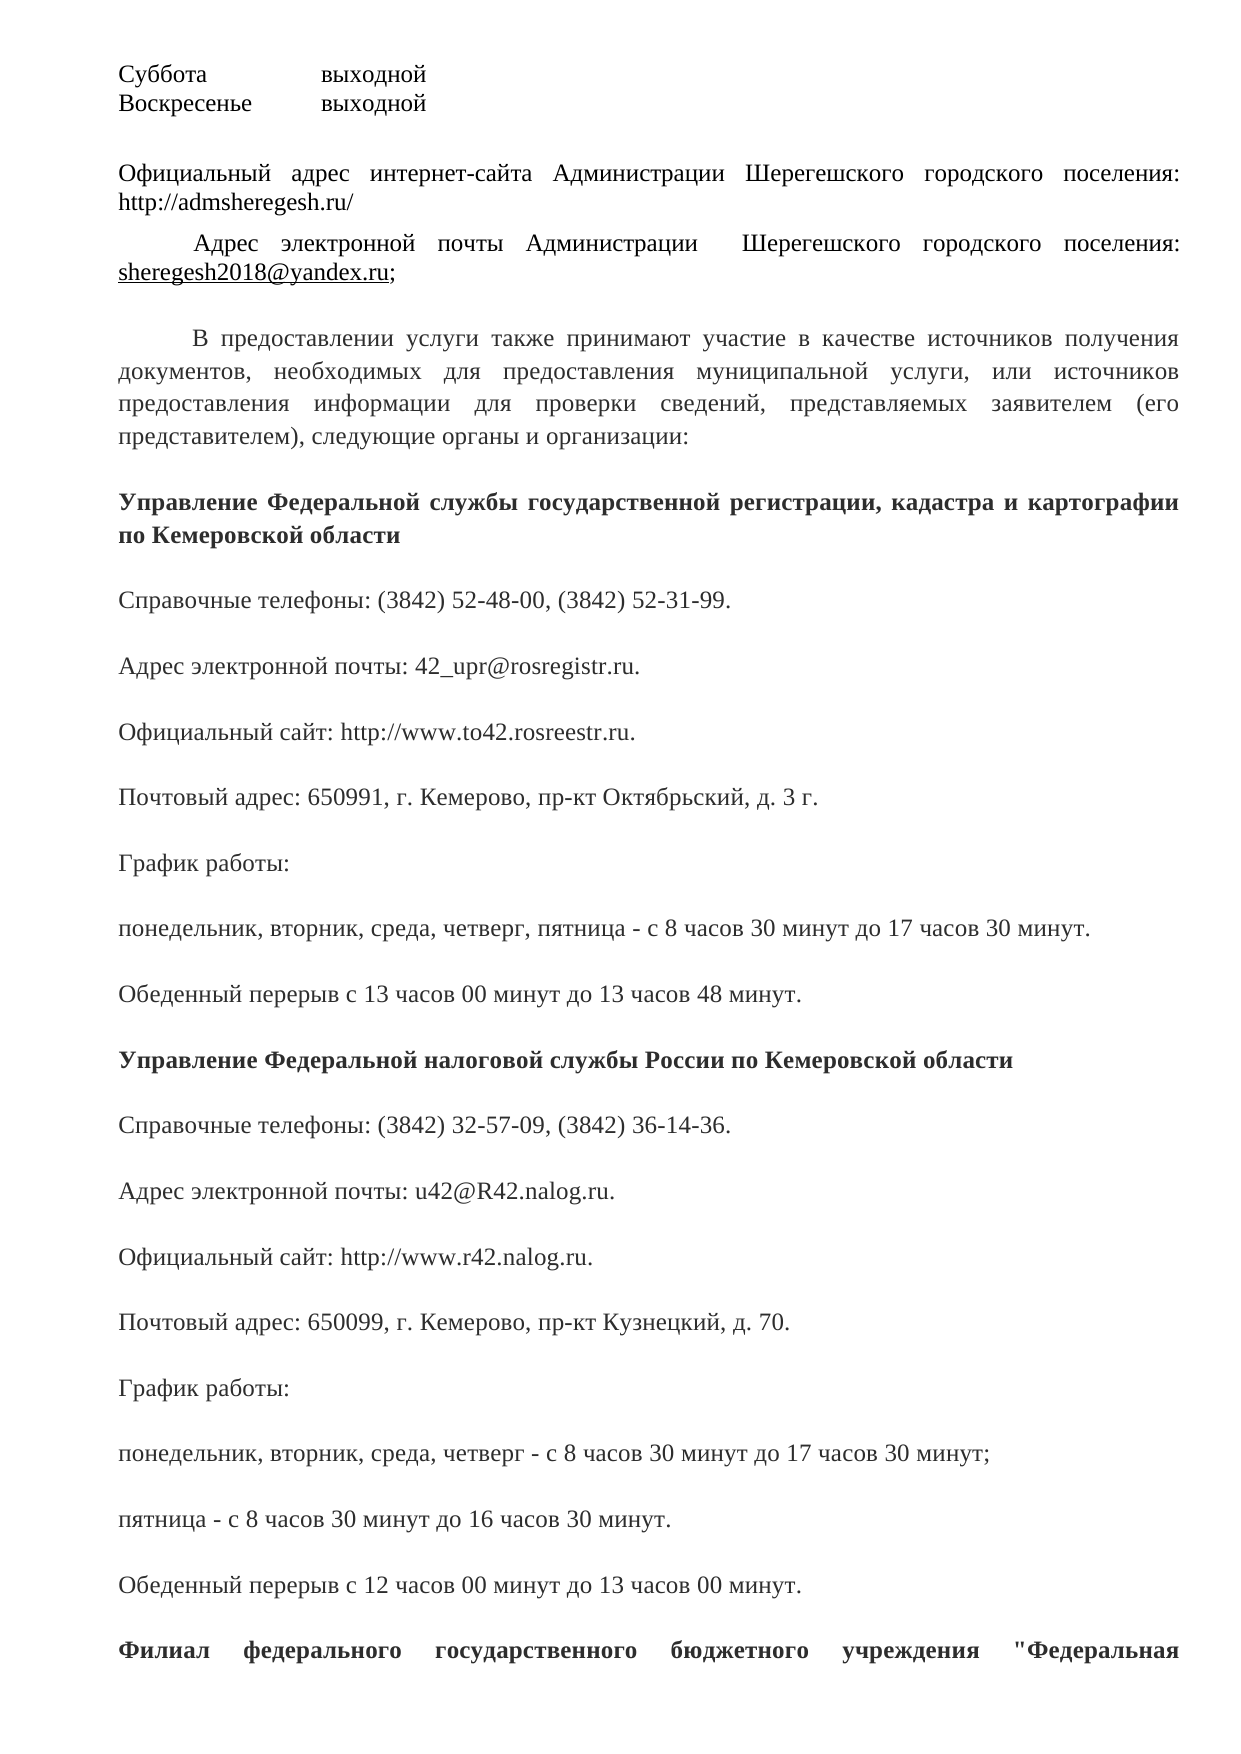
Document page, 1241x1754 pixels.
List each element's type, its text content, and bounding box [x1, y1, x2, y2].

text В предоставлении услуги также принимают участие в качестве источников получения документов, необходимых для предоставления муниципальной услуги, или источников предоставления информации для проверки сведений, представляемых заявителем (его представителем), следующие органы и организации: [118, 319, 1181, 450]
text Официальный сайт: http://www.to42.rosreestr.ru. [118, 680, 1181, 745]
text Официальный адрес интернет-сайта Администрации Шерегешского городского поселения: http://admsheregesh.ru/ [118, 158, 1181, 215]
table_cell Воскресенье [107, 88, 309, 145]
table_cell Суббота [107, 59, 309, 88]
text Почтовый адрес: 650991, г. Кемерово, пр-кт Октябрьский, д. 3 г. [118, 745, 1181, 811]
text Адрес электронной почты Администрации Шерегешского городского поселения: sheregesh2018@yandex.ru; [118, 228, 1181, 285]
text понедельник, вторник, среда, четверг - с 8 часов 30 минут до 17 часов 30 минут; [118, 1402, 1181, 1467]
text График работы: [118, 1336, 1181, 1402]
table_cell выходной [310, 88, 865, 145]
text пятница - с 8 часов 30 минут до 16 часов 30 минут. [118, 1467, 1181, 1533]
text График работы: [118, 811, 1181, 877]
text Адрес электронной почты: 42_upr@rosregistr.ru. [118, 614, 1181, 680]
text Почтовый адрес: 650099, г. Кемерово, пр-кт Кузнецкий, д. 70. [118, 1270, 1181, 1336]
text Справочные телефоны: (3842) 32-57-09, (3842) 36-14-36. [118, 1073, 1181, 1139]
text Обеденный перерыв с 13 часов 00 минут до 13 часов 48 минут. [118, 942, 1181, 1008]
text понедельник, вторник, среда, четверг, пятница - с 8 часов 30 минут до 17 часов 30 минут. [118, 877, 1181, 942]
text Адрес электронной почты: u42@R42.nalog.ru. [118, 1139, 1181, 1205]
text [118, 1598, 1181, 1664]
text Справочные телефоны: (3842) 52-48-00, (3842) 52-31-99. [118, 548, 1181, 614]
text Управление Федеральной службы государственной регистрации, кадастра и картографии по Кемеровской области [118, 450, 1181, 548]
text Обеденный перерыв с 12 часов 00 минут до 13 часов 00 минут. [118, 1533, 1181, 1598]
text Официальный сайт: http://www.r42.nalog.ru. [118, 1205, 1181, 1270]
text Управление Федеральной налоговой службы России по Кемеровской области [118, 1008, 1181, 1073]
table_cell выходной [310, 59, 865, 88]
